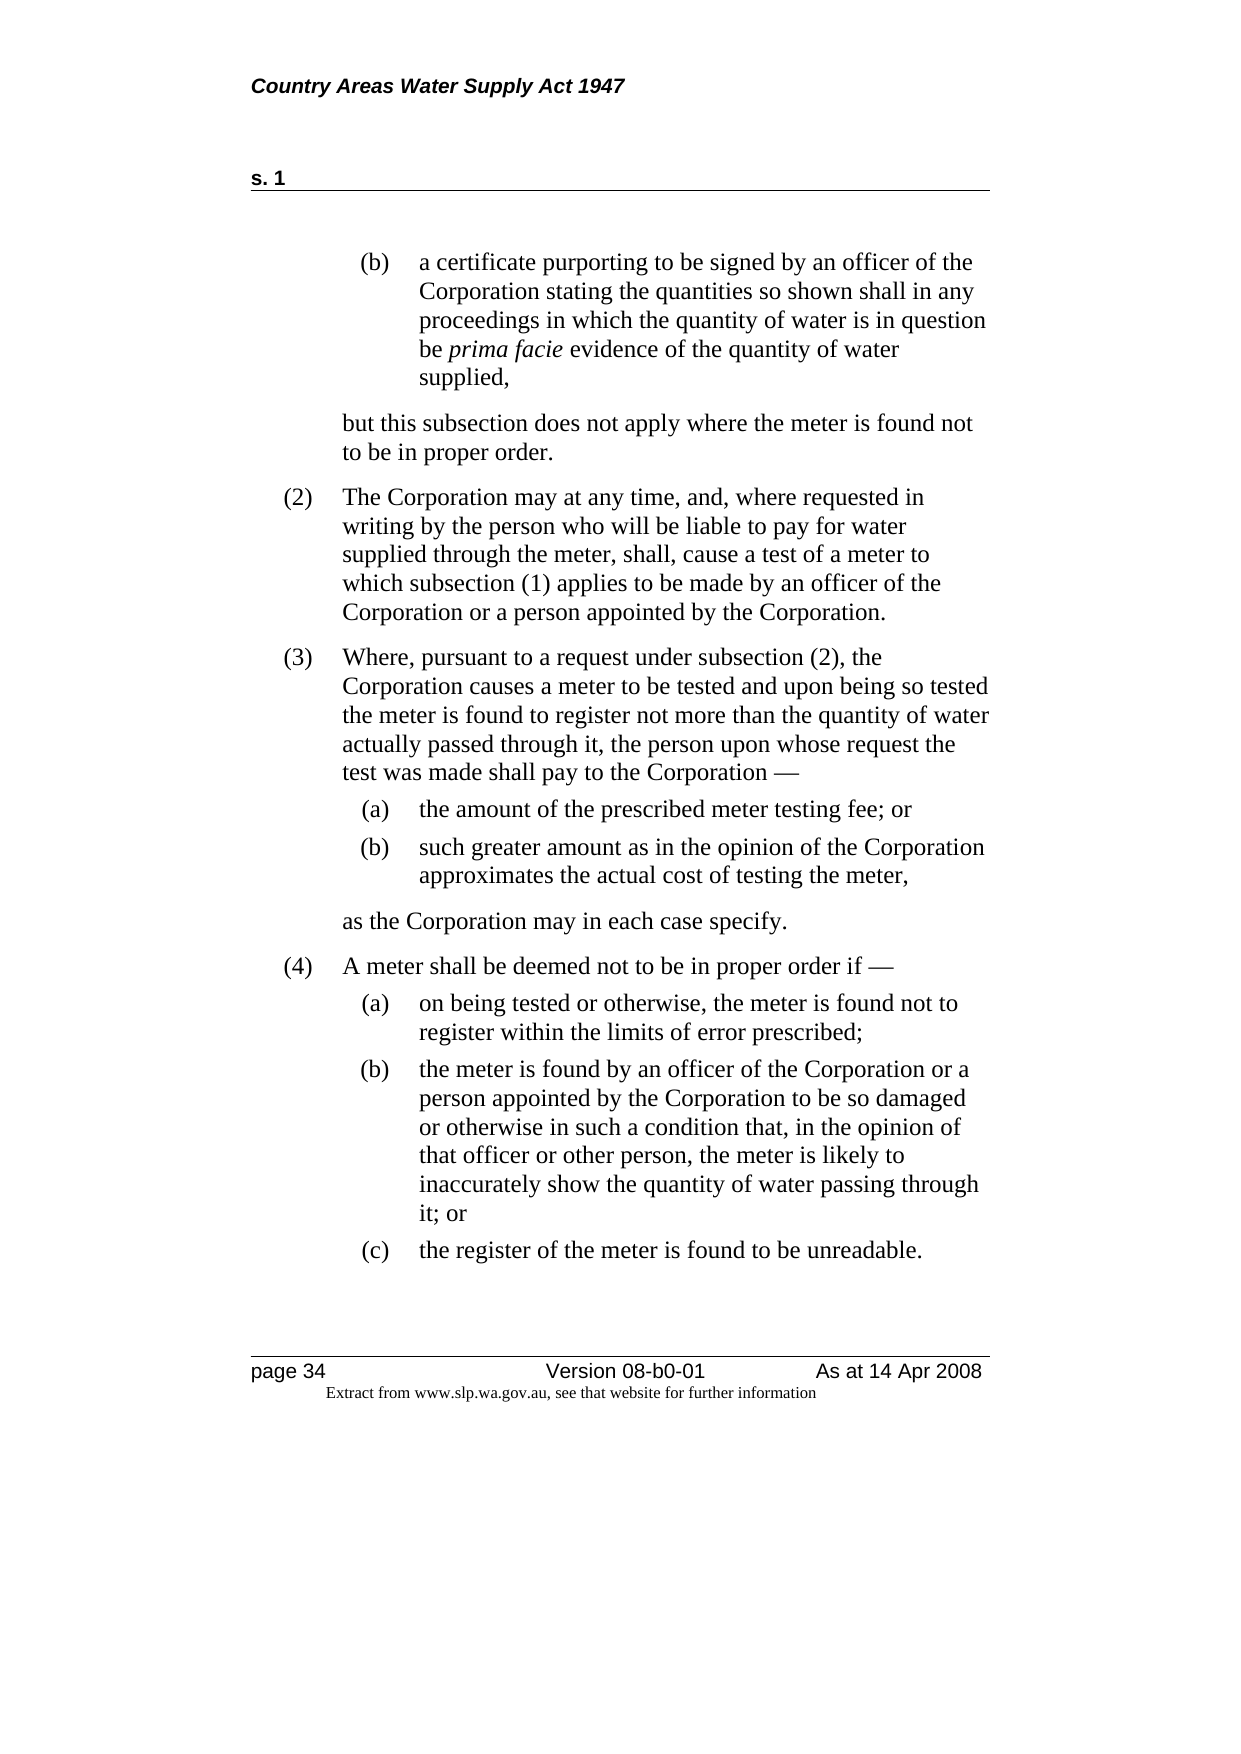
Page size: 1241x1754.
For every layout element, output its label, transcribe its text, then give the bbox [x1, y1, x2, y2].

text (a) the amount of the prescribed meter testing fee; or [251, 794, 990, 823]
text (2) The Corporation may at any time, and, where requested in writing by the person who will be liable to pay for water supplied through the meter, shall, cause a test of a meter to which subsection (1) applies to be made by an officer of the Corporation or a person appointed by the Corporation. [251, 482, 990, 626]
text (b) the meter is found by an officer of the Corporation or a person appointed by the Corporation to be so damaged or otherwise in such a condition that, in the opinion of that officer or other person, the meter is likely to inaccurately show the quantity of water passing through it; or [251, 1054, 990, 1227]
text (3) Where, pursuant to a request under subsection (2), the Corporation causes a meter to be tested and upon being so tested the meter is found to register not more than the quantity of water actually passed through it, the person upon whose request the test was made shall pay to the Corporation — [251, 642, 990, 786]
text as the Corporation may in each case specify. [251, 906, 990, 934]
text (a) on being tested or otherwise, the meter is found not to register within the limits of error prescribed; [251, 988, 990, 1046]
text (4) A meter shall be deemed not to be in proper order if — [251, 951, 990, 980]
text but this subsection does not apply where the meter is found not to be in proper order. [251, 408, 990, 465]
text (c) the register of the meter is found to be unreadable. [251, 1235, 990, 1264]
text (b) such greater amount as in the opinion of the Corporation approximates the actual cost of testing the meter, [251, 832, 990, 889]
text (b) a certificate purporting to be signed by an officer of the Corporation stating the quantities so shown shall in any proceedings in which the quantity of water is in question be prima facie evidence of the quantity of water supplied, [251, 247, 990, 391]
